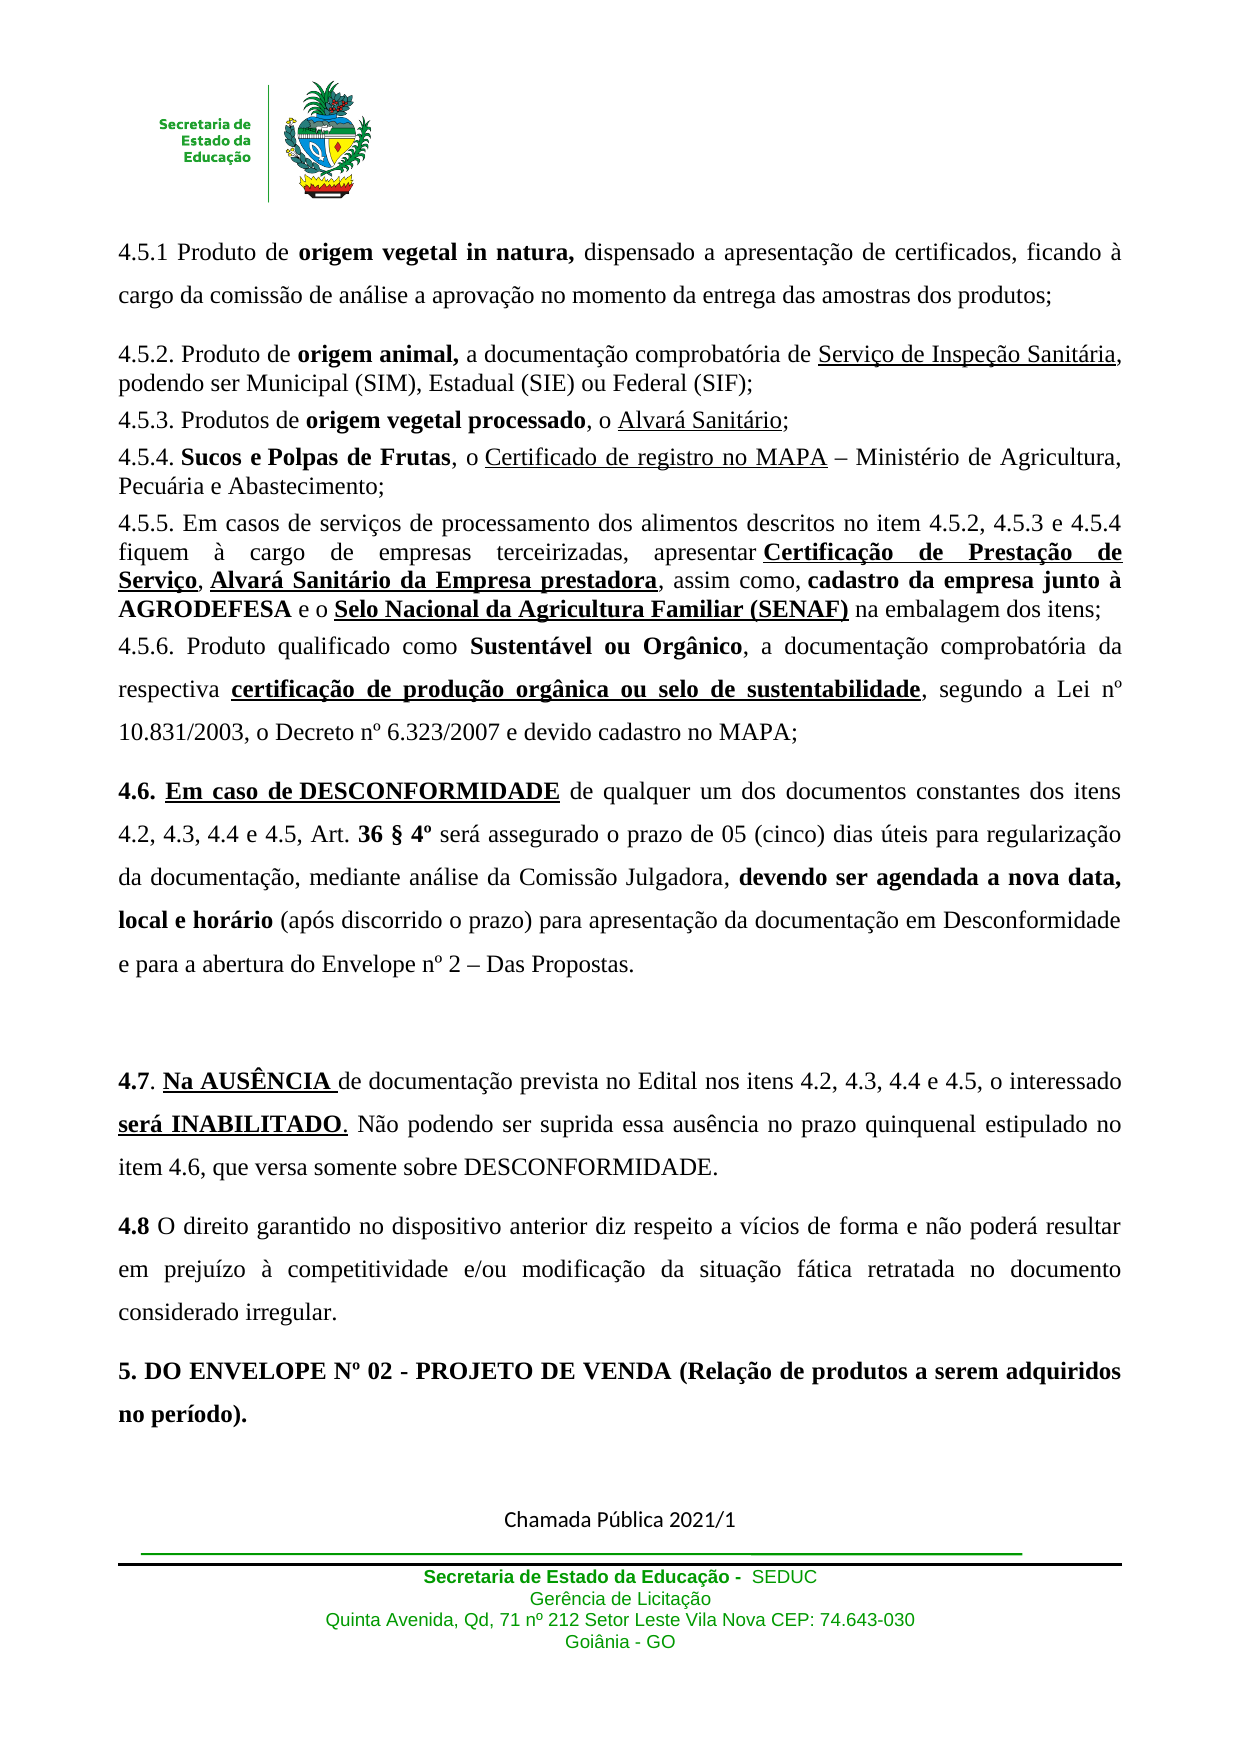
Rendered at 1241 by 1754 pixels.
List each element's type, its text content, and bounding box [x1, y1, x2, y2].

text 4.5.3. Produtos de origem vegetal processado, o Alvará Sanitário; [118, 405, 1122, 434]
text 4.5.6. Produto qualificado como Sustentável ou Orgânico, a documentação comprobatória da respectiva certificação de produção orgânica ou selo de sustentabilidade, segundo a Lei nº 10.831/2003, o Decreto nº 6.323/2007 e devido cadastro no MAPA; [118, 631, 1122, 746]
text 4.5.1 Produto de origem vegetal in natura, dispensado a apresentação de certificados, ficando à cargo da comissão de análise a aprovação no momento da entrega das amostras dos produtos; [118, 237, 1122, 309]
text 4.5.2. Produto de origem animal, a documentação comprobatória de Serviço de Inspeção Sanitária, podendo ser Municipal (SIM), Estadual (SIE) ou Federal (SIF); [118, 339, 1122, 397]
text 4.5.5. Em casos de serviços de processamento dos alimentos descritos no item 4.5.2, 4.5.3 e 4.5.4 fiquem à cargo de empresas terceirizadas, apresentar Certificação de Prestação de Serviço, Alvará Sanitário da Empresa prestadora, assim como, cadastro da empresa junto à AGRODEFESA e o Selo Nacional da Agricultura Familiar (SENAF) na embalagem dos itens; [118, 508, 1122, 623]
text 5. DO ENVELOPE Nº 02 - PROJETO DE VENDA (Relação de produtos a serem adquiridos no período). [118, 1356, 1122, 1428]
picture [118, 73, 412, 210]
text 4.6. Em caso de DESCONFORMIDADE de qualquer um dos documentos constantes dos itens 4.2, 4.3, 4.4 e 4.5, Art. 36 § 4º será assegurado o prazo de 05 (cinco) dias úteis para regularização da documentação, mediante análise da Comissão Julgadora, devendo ser agendada a nova data, local e horário (após discorrido o prazo) para apresentação da documentação em Desconformidade e para a abertura do Envelope nº 2 – Das Propostas. [118, 776, 1122, 977]
text 4.8 O direito garantido no dispositivo anterior diz respeito a vícios de forma e não poderá resultar em prejuízo à competitividade e/ou modificação da situação fática retratada no documento considerado irregular. [118, 1211, 1122, 1326]
text 4.5.4. Sucos e Polpas de Frutas, o Certificado de registro no MAPA – Ministério de Agricultura, Pecuária e Abastecimento; [118, 442, 1122, 499]
text 4.7. Na AUSÊNCIA de documentação prevista no Edital nos itens 4.2, 4.3, 4.4 e 4.5, o interessado será INABILITADO. Não podendo ser suprida essa ausência no prazo quinquenal estipulado no item 4.6, que versa somente sobre DESCONFORMIDADE. [118, 1066, 1122, 1181]
